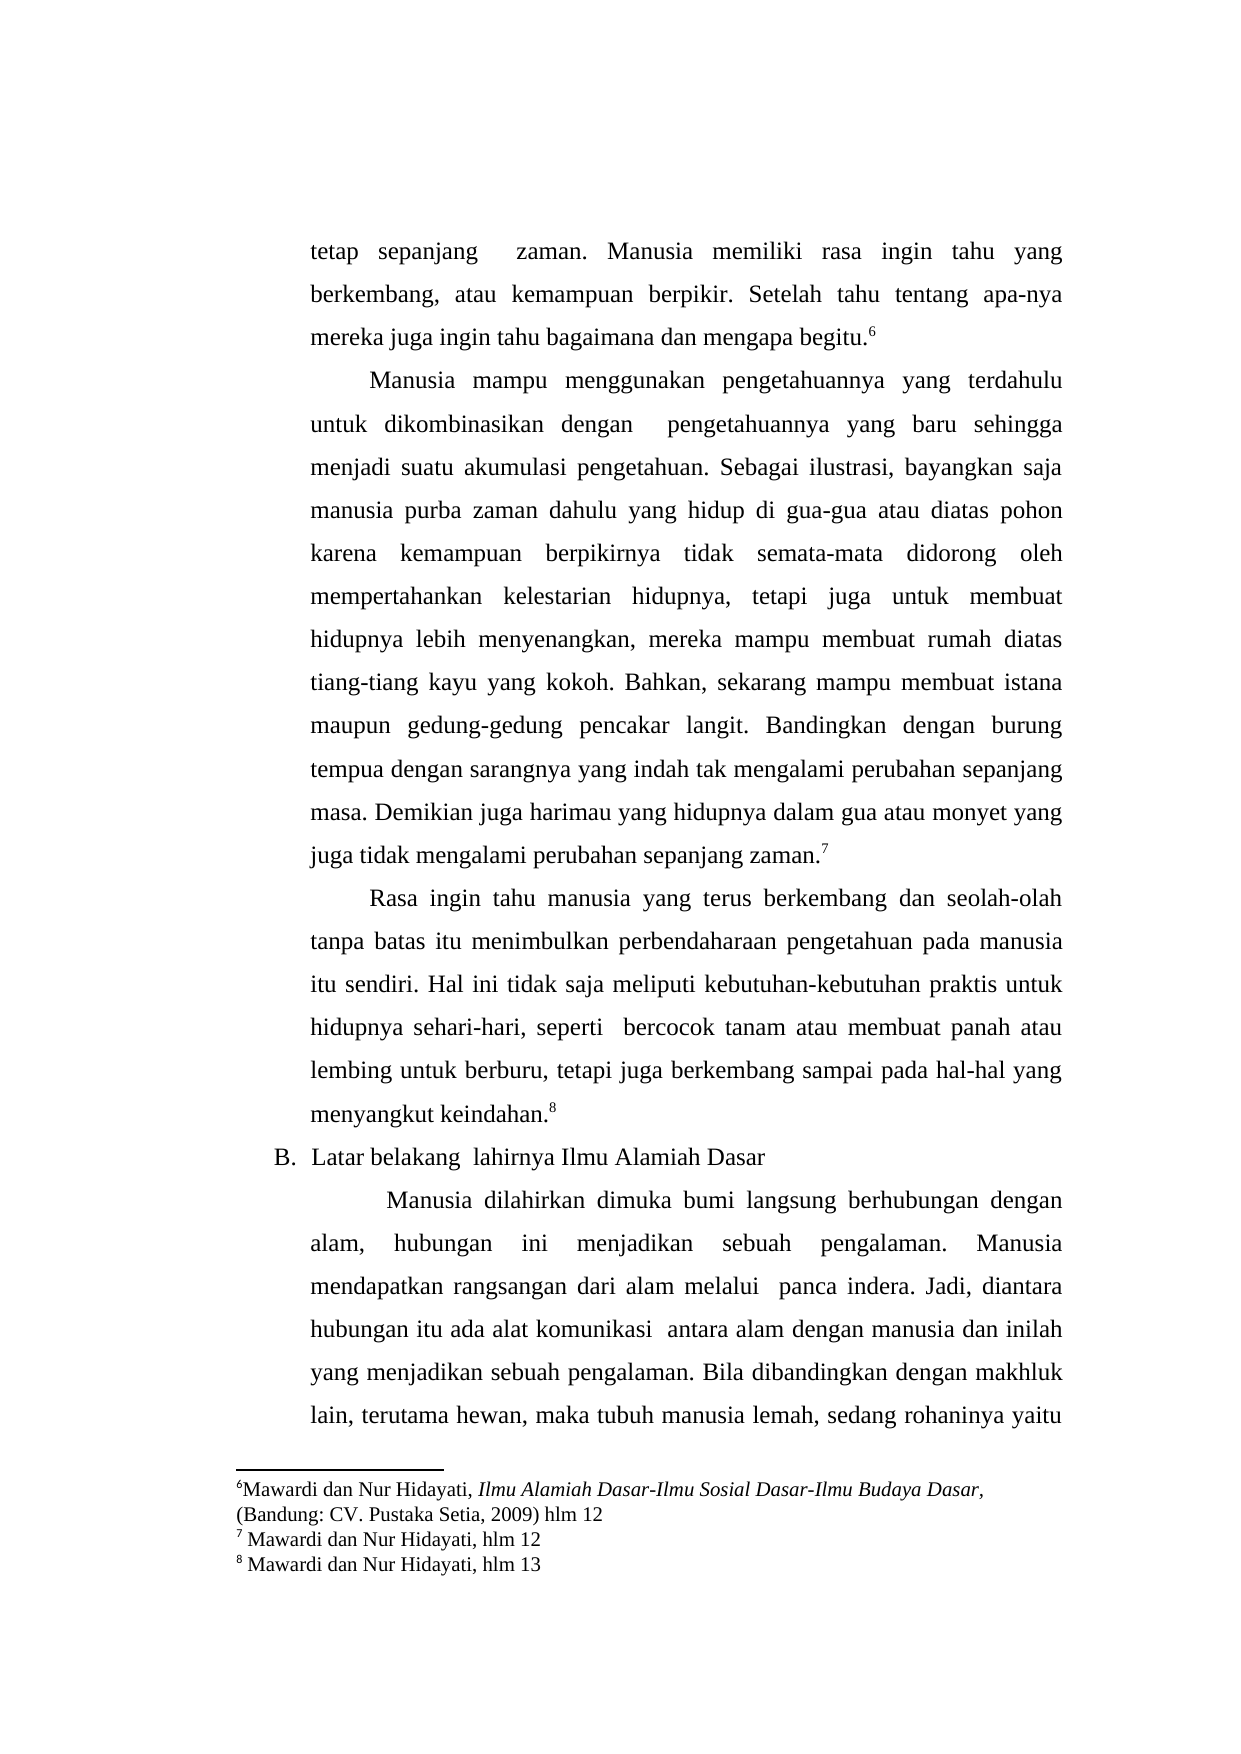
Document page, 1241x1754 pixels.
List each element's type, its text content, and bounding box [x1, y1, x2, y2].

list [310, 1185, 1063, 1429]
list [310, 236, 1063, 351]
list Rasa ingin tahu manusia yang terus berkembang dan seolah-olah tanpa batas itu menimbulkan perbendaharaan pengetahuan pada manusia itu sendiri. Hal ini tidak saja meliputi kebutuhan-kebutuhan praktis untuk hidupnya sehari-hari, seperti bercocok tanam atau membuat panah atau lembing untuk berburu, tetapi juga berkembang sampai pada hal-hal yang menyangkut keindahan. [310, 883, 1063, 1127]
list Manusia mampu menggunakan pengetahuannya yang terdahulu untuk dikombinasikan dengan pengetahuannya yang baru sehingga menjadi suatu akumulasi pengetahuan. Sebagai ilustrasi, bayangkan saja manusia purba zaman dahulu yang hidup di gua-gua atau diatas pohon karena kemampuan berpikirnya tidak semata-mata didorong oleh mempertahankan kelestarian hidupnya, tetapi juga untuk membuat hidupnya lebih menyenangkan, mereka mampu membuat rumah diatas tiang-tiang kayu yang kokoh. Bahkan, sekarang mampu membuat istana maupun gedung-gedung pencakar langit. Bandingkan dengan burung tempua dengan sarangnya yang indah tak mengalami perubahan sepanjang masa. Demikian juga harimau yang hidupnya dalam gua atau monyet yang juga tidak mengalami perubahan sepanjang zaman. [310, 366, 1063, 869]
list Latar belakang lahirnya Ilmu Alamiah Dasar [274, 1142, 1063, 1171]
